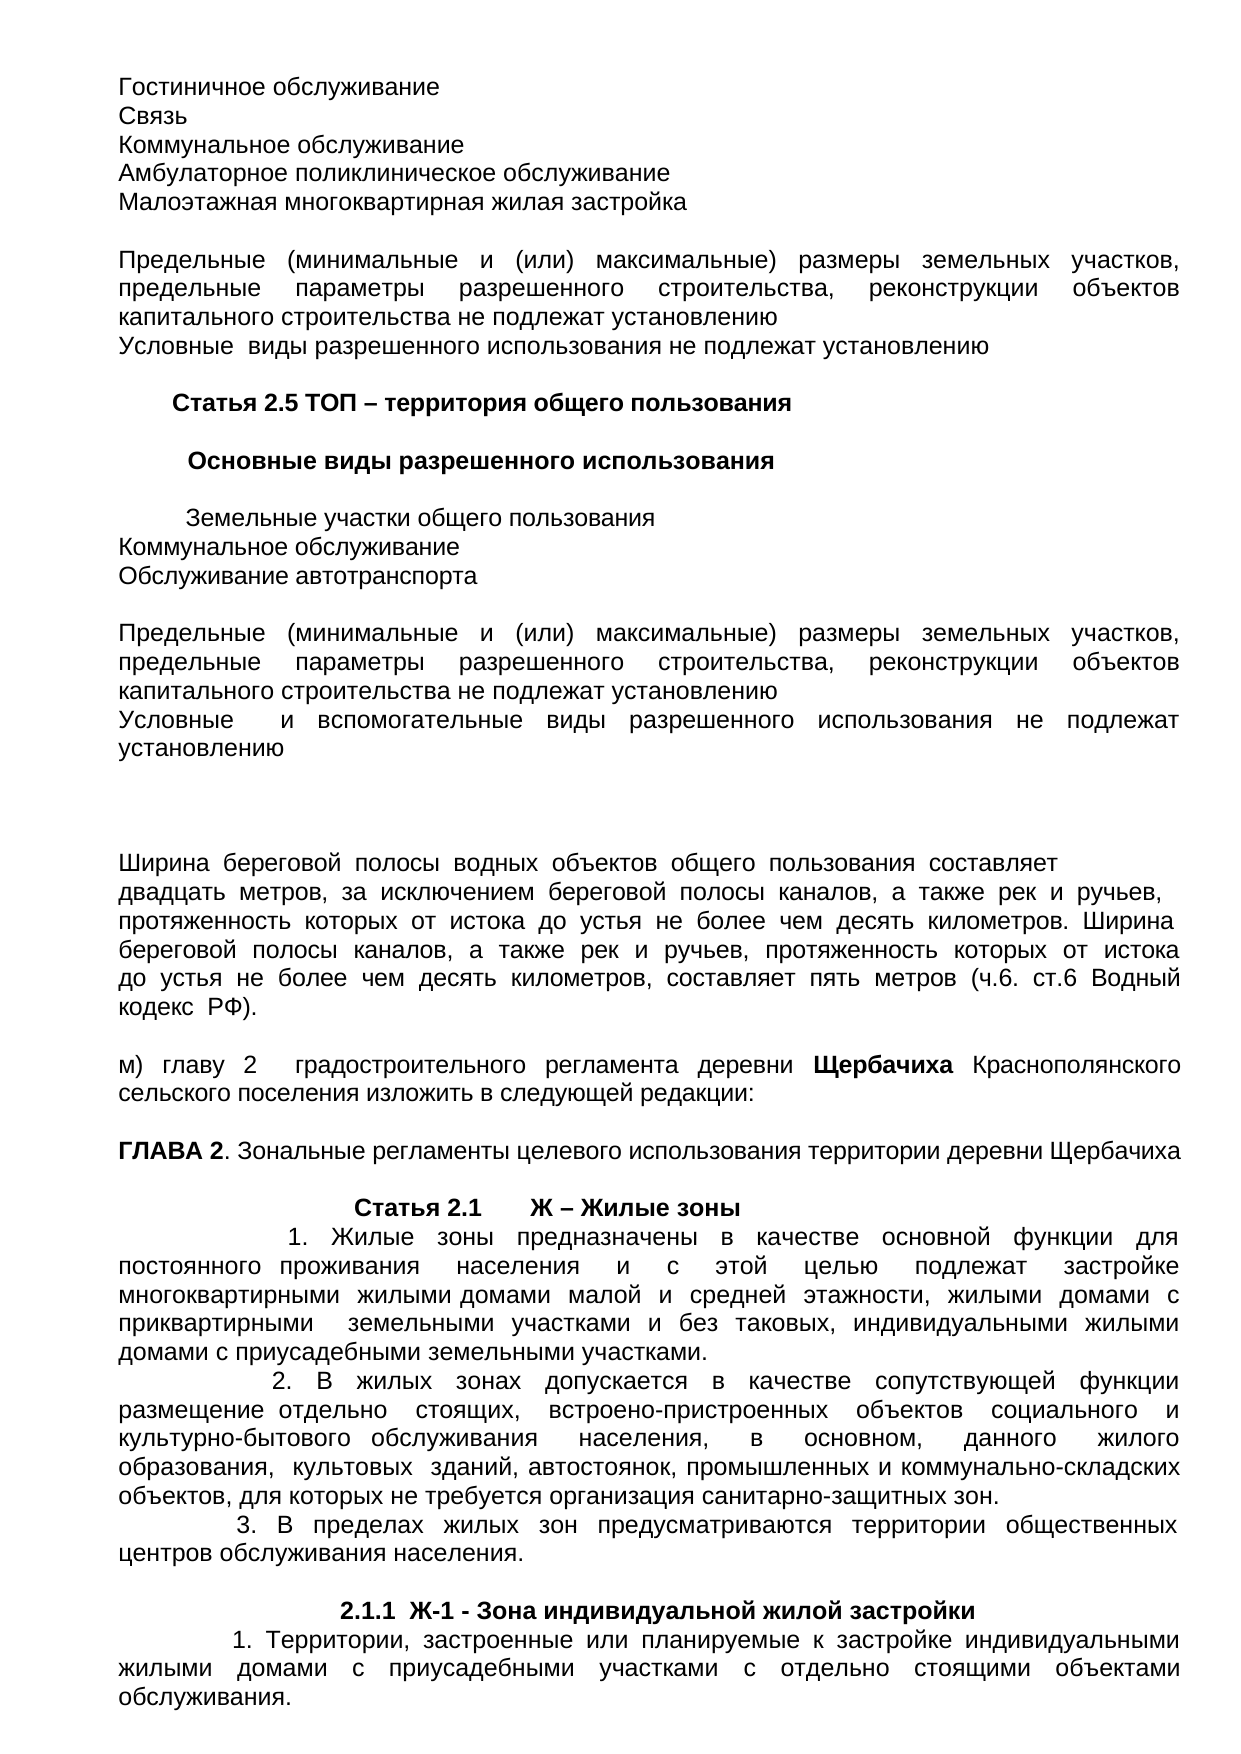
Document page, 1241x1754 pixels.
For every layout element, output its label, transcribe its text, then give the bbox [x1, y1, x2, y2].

text Связь [118, 101, 1181, 130]
list Ширина береговой полосы водных объектов общего пользования составляет [118, 848, 1181, 877]
text 2. В жилых зонах допускается в качестве сопутствующей функции размещение отдельно стоящих, встроено-пристроенных объектов социального и культурно-бытового обслуживания населения, в основном, данного жилого образования, культовых зданий, автостоянок, промышленных и коммунально-складских объектов, для которых не требуется организация санитарно-защитных зон. [118, 1366, 1181, 1510]
list Предельные (минимальные и (или) максимальные) размеры земельных участков, предельные параметры разрешенного строительства, реконструкции объектов капитального строительства не подлежат установлению [118, 618, 1181, 705]
list м) главу 2 градостроительного регламента деревни Щербачиха Краснополянского сельского поселения изложить в следующей редакции: [118, 1050, 1181, 1107]
text 3. В пределах жилых зон предусматриваются территории общественных центров обслуживания населения. [118, 1510, 1181, 1567]
list Статья 2.5 ТОП – территория общего пользования [118, 388, 1181, 417]
list Земельные участки общего пользования [118, 503, 1181, 532]
text Коммунальное обслуживание [118, 130, 1181, 158]
text Малоэтажная многоквартирная жилая застройка [118, 187, 1181, 216]
text 1. Территории, застроенные или планируемые к застройке индивидуальными жилыми домами с приусадебными участками с отдельно стоящими объектами обслуживания. [118, 1625, 1181, 1711]
list береговой полосы каналов, а также рек и ручьев, протяженность которых от истока до устья не более чем десять километров, составляет пять метров (ч.6. ст.6 Водный кодекс РФ). [118, 935, 1181, 1021]
list Предельные (минимальные и (или) максимальные) размеры земельных участков, предельные параметры разрешенного строительства, реконструкции объектов капитального строительства не подлежат установлению [118, 245, 1181, 331]
list Коммунальное обслуживание [118, 532, 1181, 561]
list двадцать метров, за исключением береговой полосы каналов, а также рек и ручьев, [118, 877, 1181, 906]
list протяженность которых от истока до устья не более чем десять километров. Ширина [118, 906, 1181, 935]
list ГЛАВА 2. Зональные регламенты целевого использования территории деревни Щербачиха [118, 1136, 1181, 1165]
list Обслуживание автотранспорта [118, 561, 1181, 590]
text Статья 2.1 Ж – Жилые зоны [118, 1193, 1181, 1222]
text Условные и вспомогательные виды разрешенного использования не подлежат установлению [118, 705, 1181, 762]
text 1. Жилые зоны предназначены в качестве основной функции для постоянного проживания населения и с этой целью подлежат застройке многоквартирными жилыми домами малой и средней этажности, жилыми домами с приквартирными земельными участками и без таковых, индивидуальными жилыми домами с приусадебными земельными участками. [118, 1222, 1181, 1366]
text Основные виды разрешенного использования [118, 446, 1181, 475]
text Гостиничное обслуживание [118, 72, 1181, 101]
text Амбулаторное поликлиническое обслуживание [118, 158, 1181, 187]
text 2.1.1 Ж-1 - Зона индивидуальной жилой застройки [118, 1596, 1181, 1625]
text Условные виды разрешенного использования не подлежат установлению [118, 331, 1181, 360]
